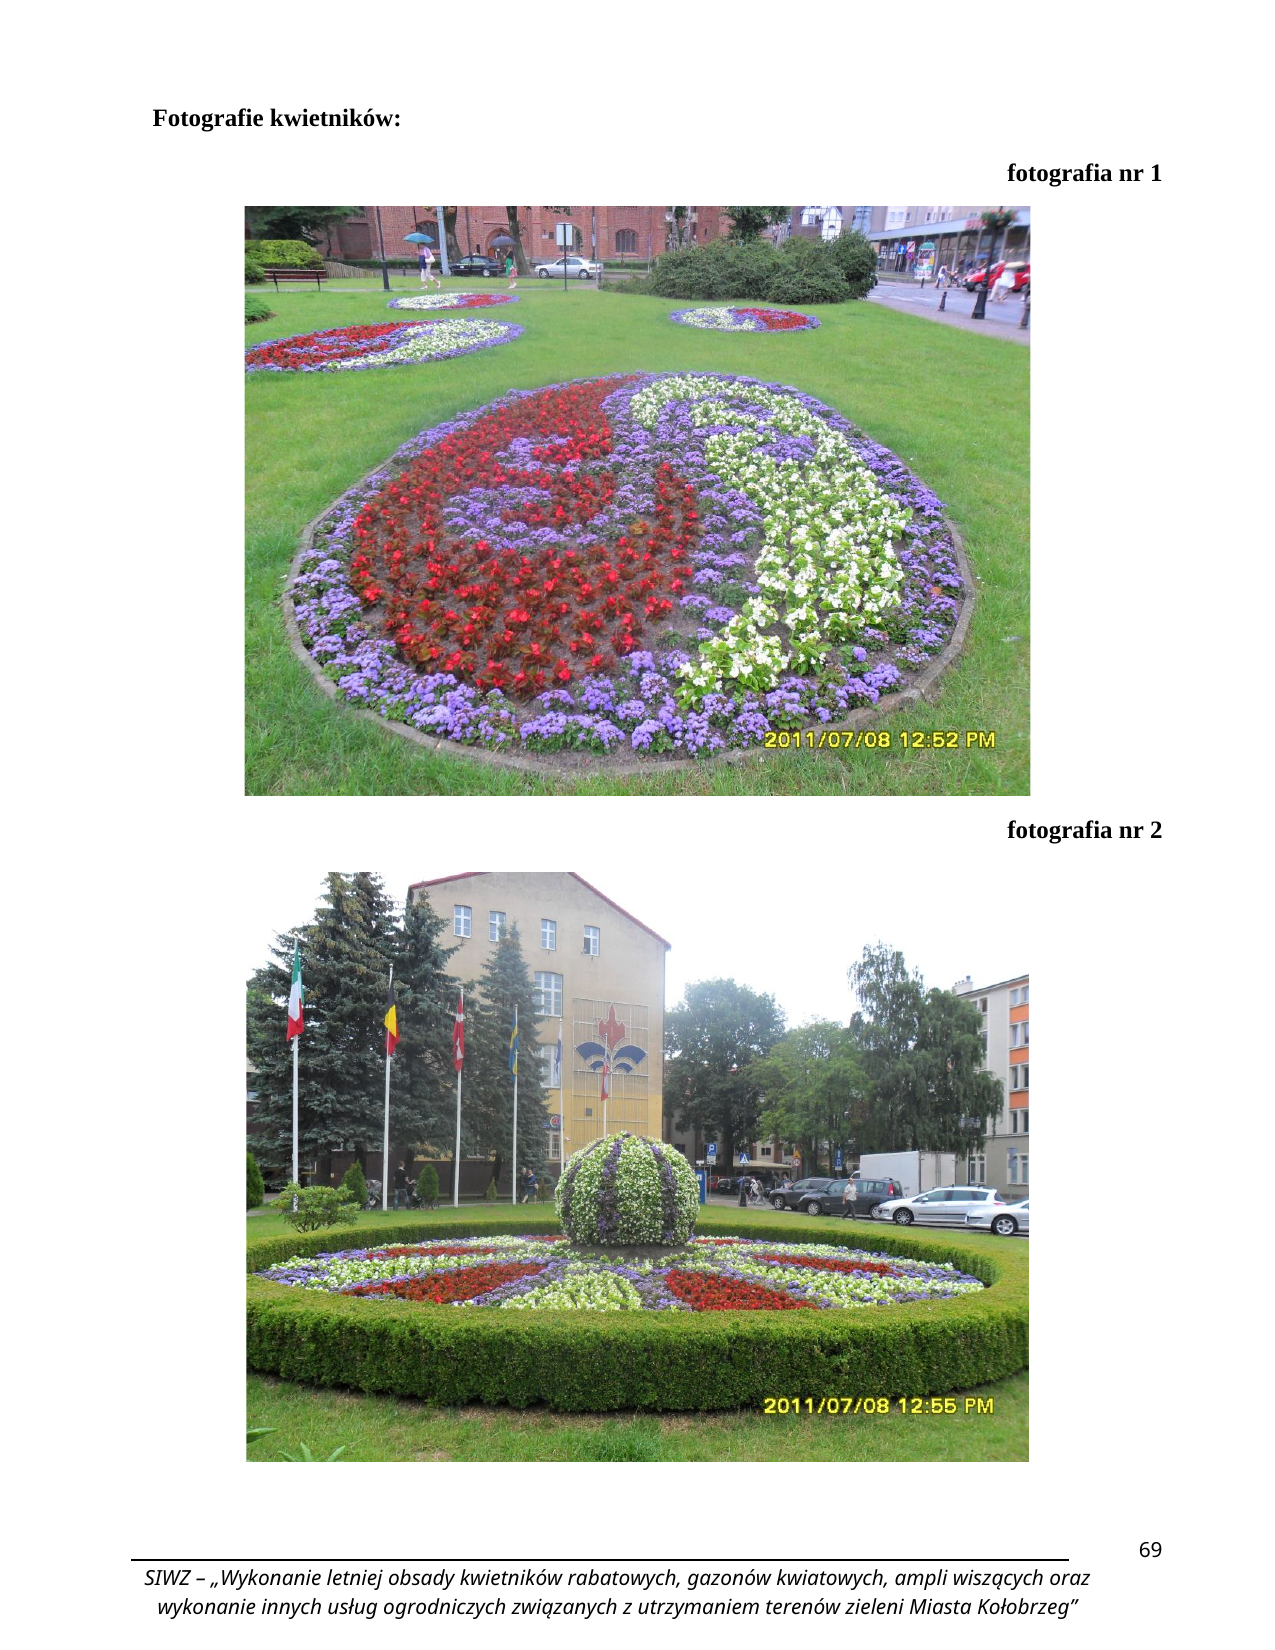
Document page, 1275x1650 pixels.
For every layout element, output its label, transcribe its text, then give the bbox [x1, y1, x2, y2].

picture [244, 206, 1031, 796]
picture [246, 872, 1029, 1462]
text fotografia nr 1 [112, 158, 1162, 187]
text fotografia nr 2 [112, 815, 1162, 843]
text Fotografie kwietników: [112, 103, 1162, 132]
